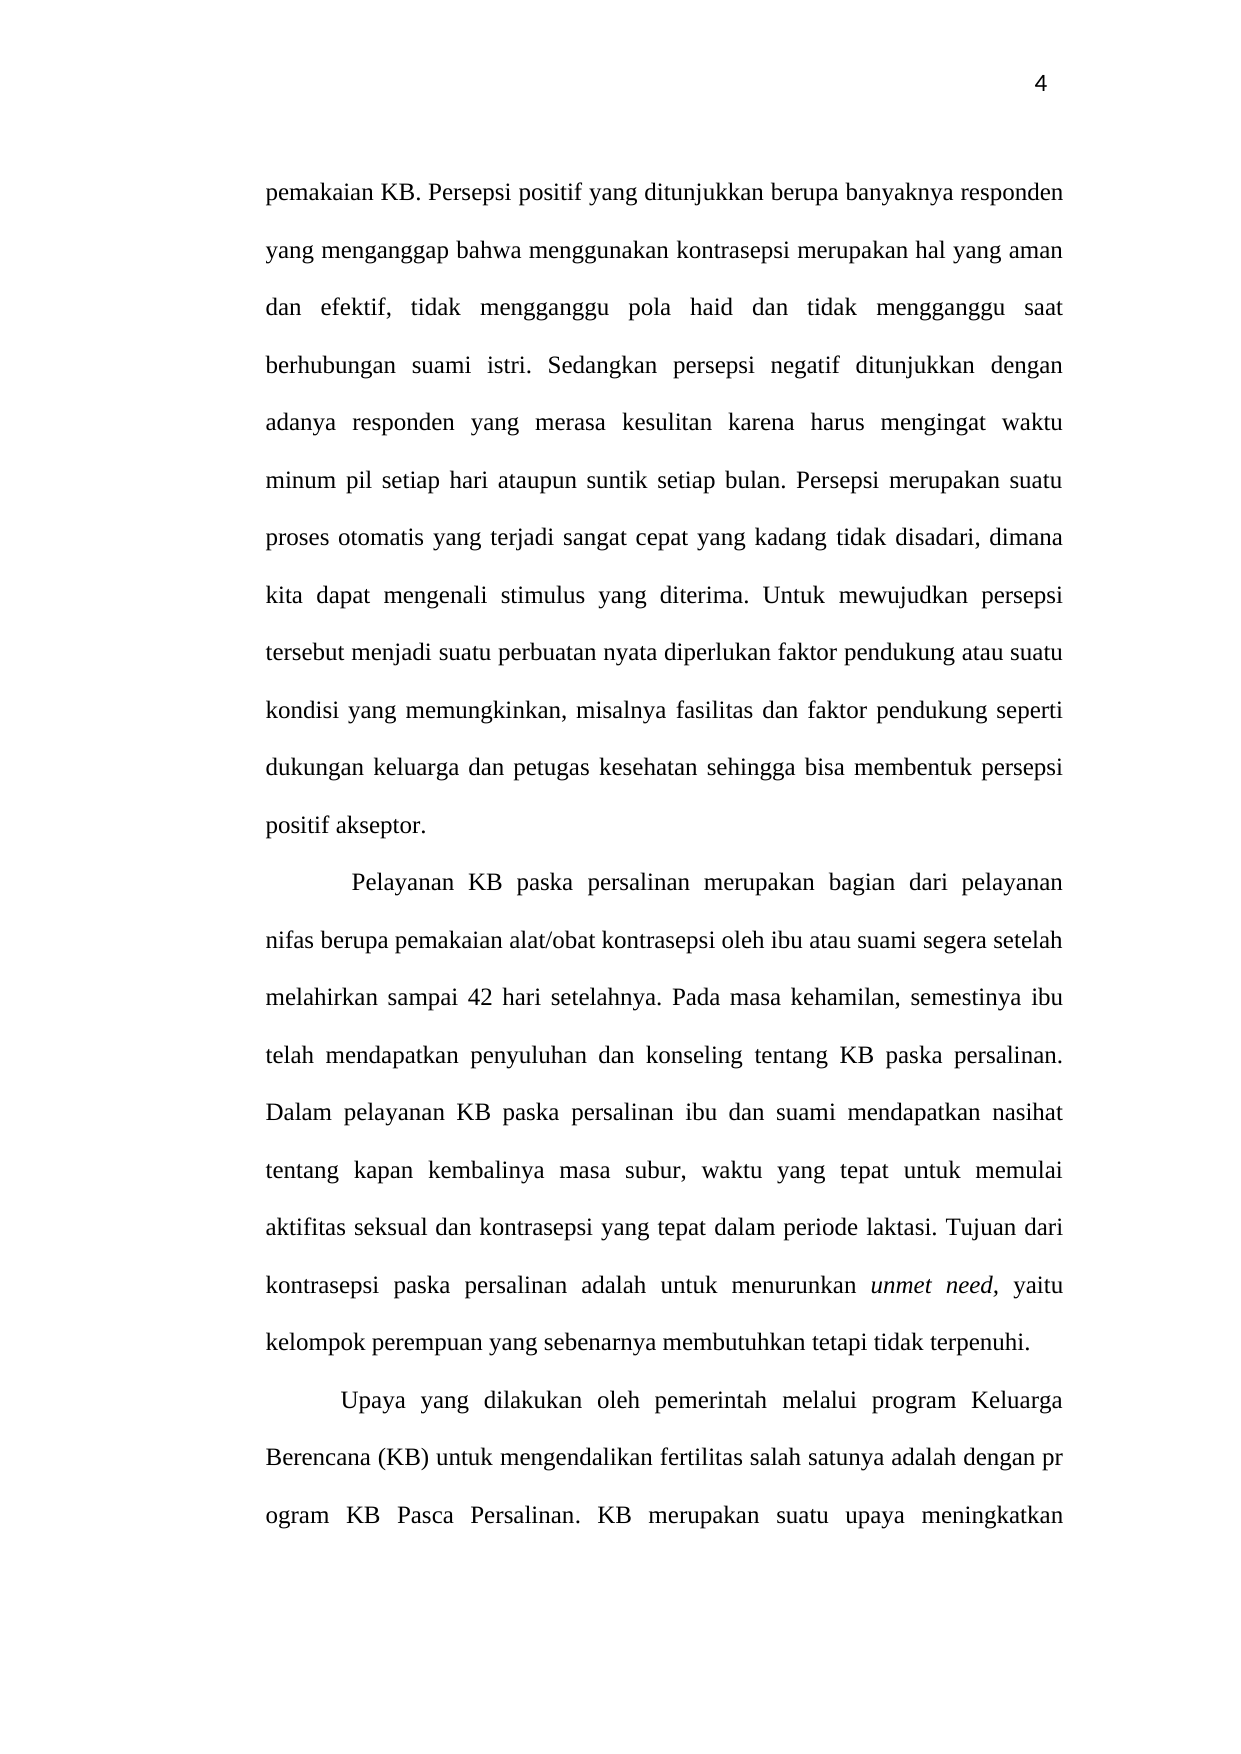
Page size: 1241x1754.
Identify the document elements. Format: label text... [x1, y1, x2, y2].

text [265, 177, 1063, 838]
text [265, 1385, 1063, 1528]
text Pelayanan KB paska persalinan merupakan bagian dari pelayanan nifas berupa pemakaian alat/obat kontrasepsi oleh ibu atau suami segera setelah melahirkan sampai 42 hari setelahnya. Pada masa kehamilan, semestinya ibu telah mendapatkan penyuluhan dan konseling tentang KB paska persalinan. Dalam pelayanan KB paska persalinan ibu dan suami mendapatkan nasihat tentang kapan kembalinya masa subur, waktu yang tepat untuk memulai aktifitas seksual dan kontrasepsi yang tepat dalam periode laktasi. Tujuan dari kontrasepsi paska persalinan adalah untuk menurunkan unmet need, yaitu kelompok perempuan yang sebenarnya membutuhkan tetapi tidak terpenuhi. [265, 867, 1063, 1356]
